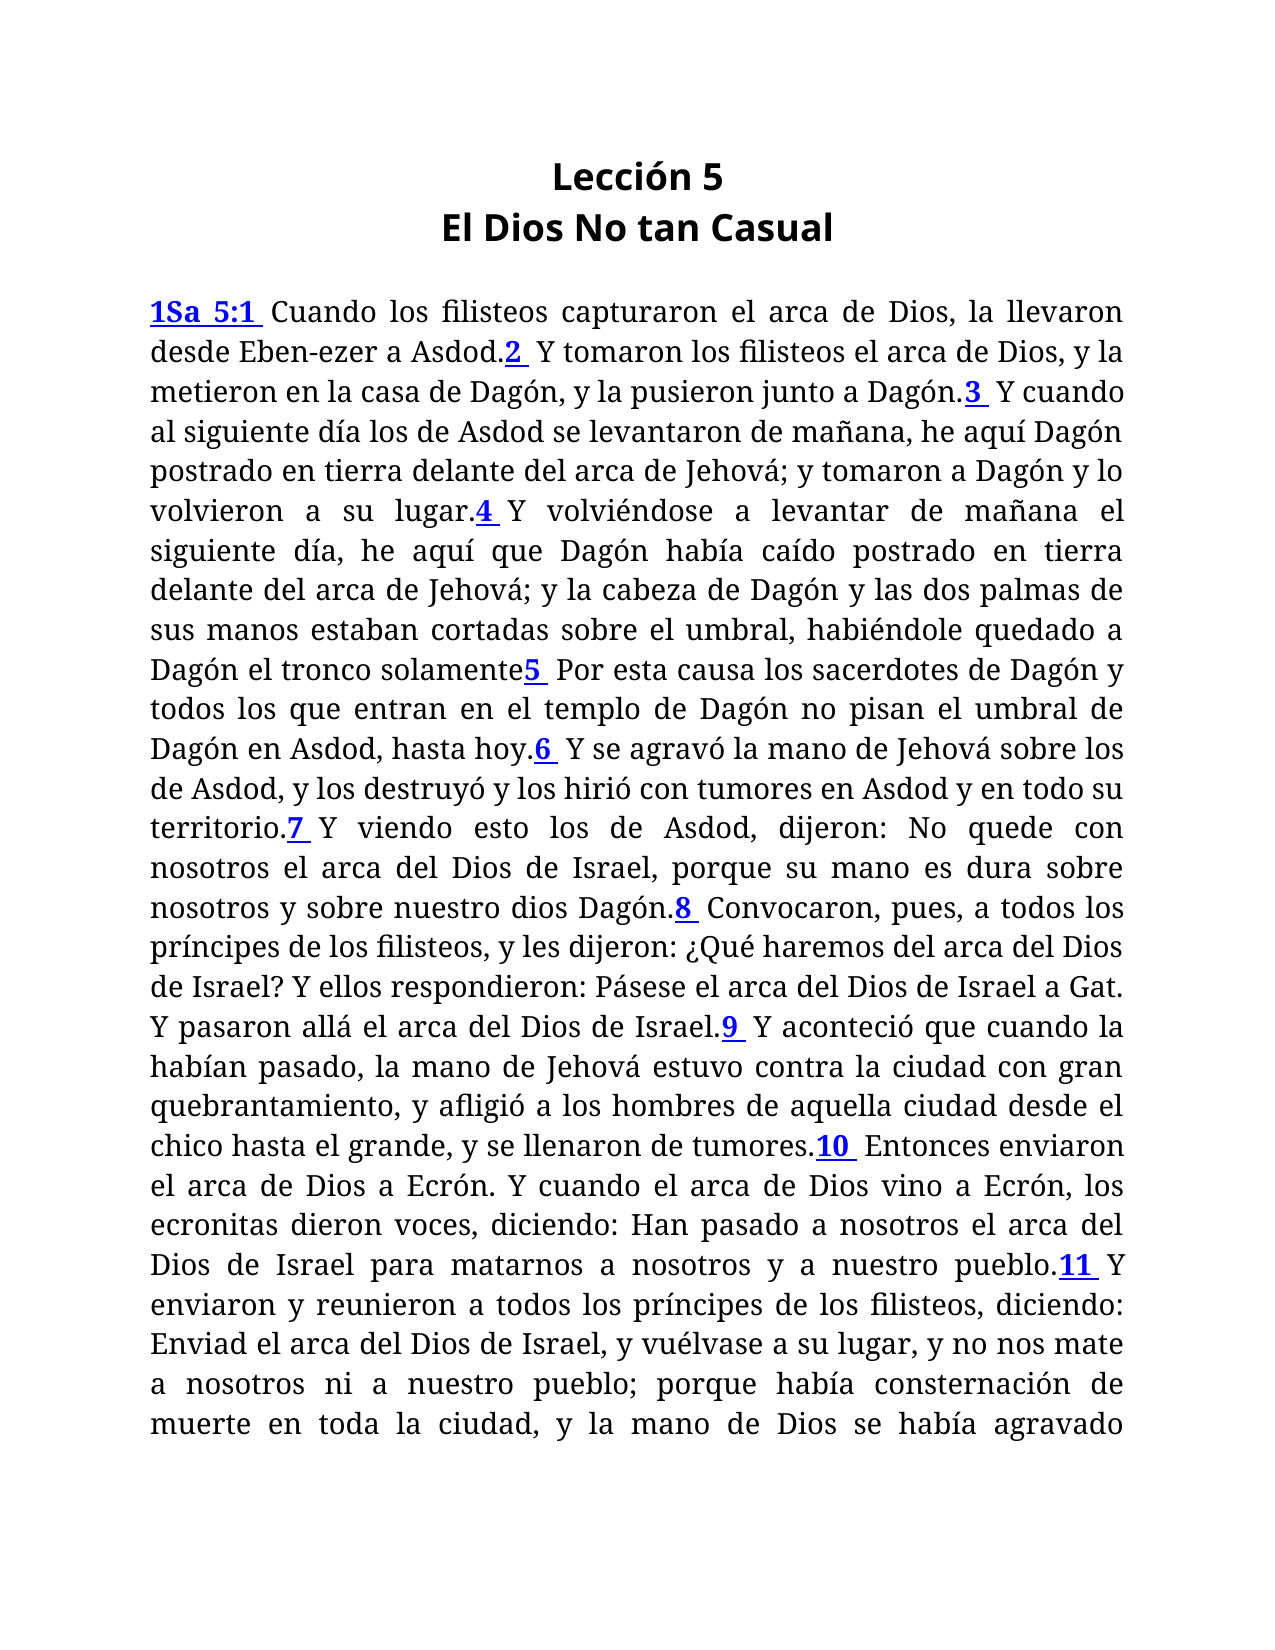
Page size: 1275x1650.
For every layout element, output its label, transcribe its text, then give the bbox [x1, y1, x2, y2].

text Lección 5 [150, 150, 1125, 201]
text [150, 292, 1125, 1443]
text El Dios No tan Casual [150, 201, 1125, 252]
